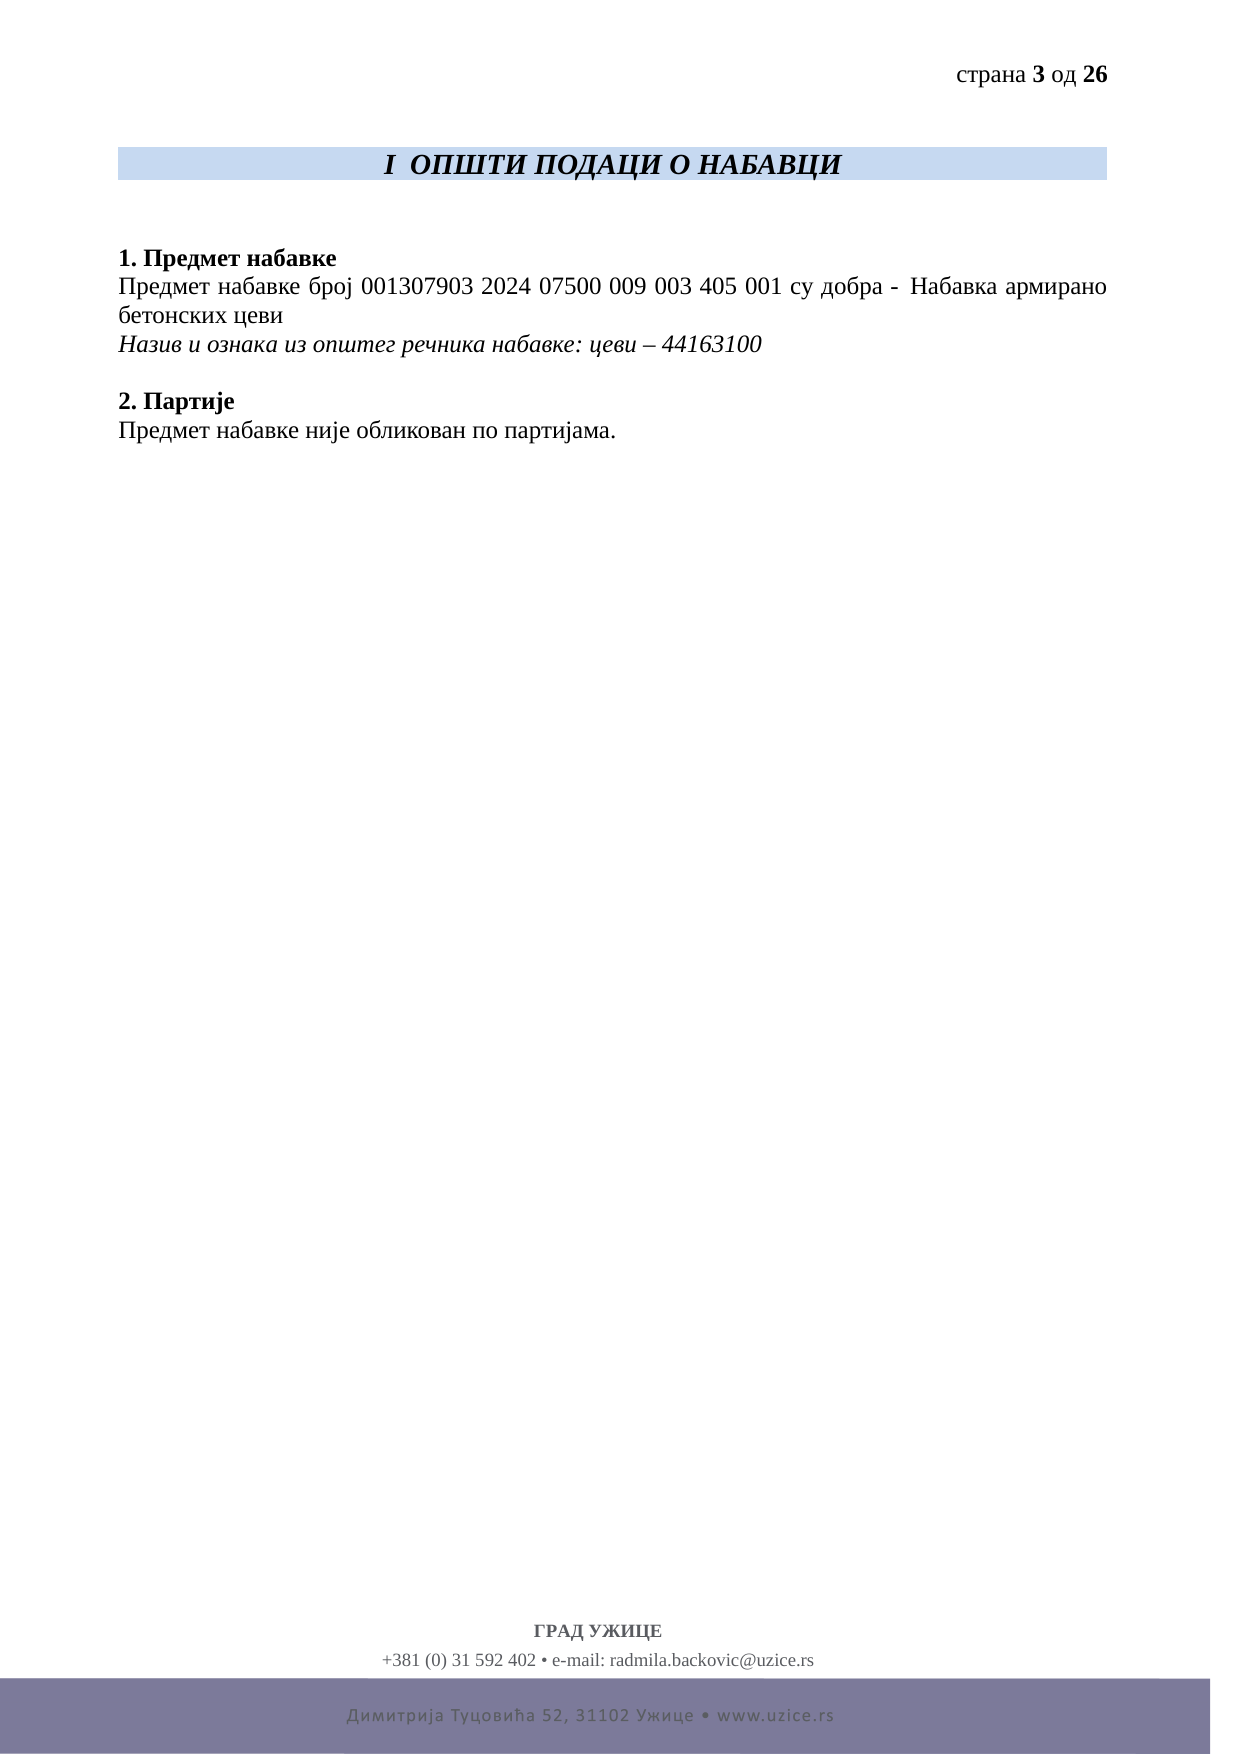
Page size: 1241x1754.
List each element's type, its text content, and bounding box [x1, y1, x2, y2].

text 1. Предмет набавке [118, 243, 1107, 271]
picture [0, 1677, 1210, 1754]
text Предмет набавке број 001307903 2024 07500 009 003 405 001 су добра - Набавка армирано бетонских цеви [118, 271, 1107, 329]
text I ОПШТИ ПОДАЦИ О НАБАВЦИ [118, 147, 1107, 180]
text Предмет набавке није обликован по партијама. [118, 415, 1107, 444]
text 2. Партије [118, 386, 1107, 415]
text Назив и ознака из општег речника набавке: цеви – 44163100 [118, 329, 1107, 358]
